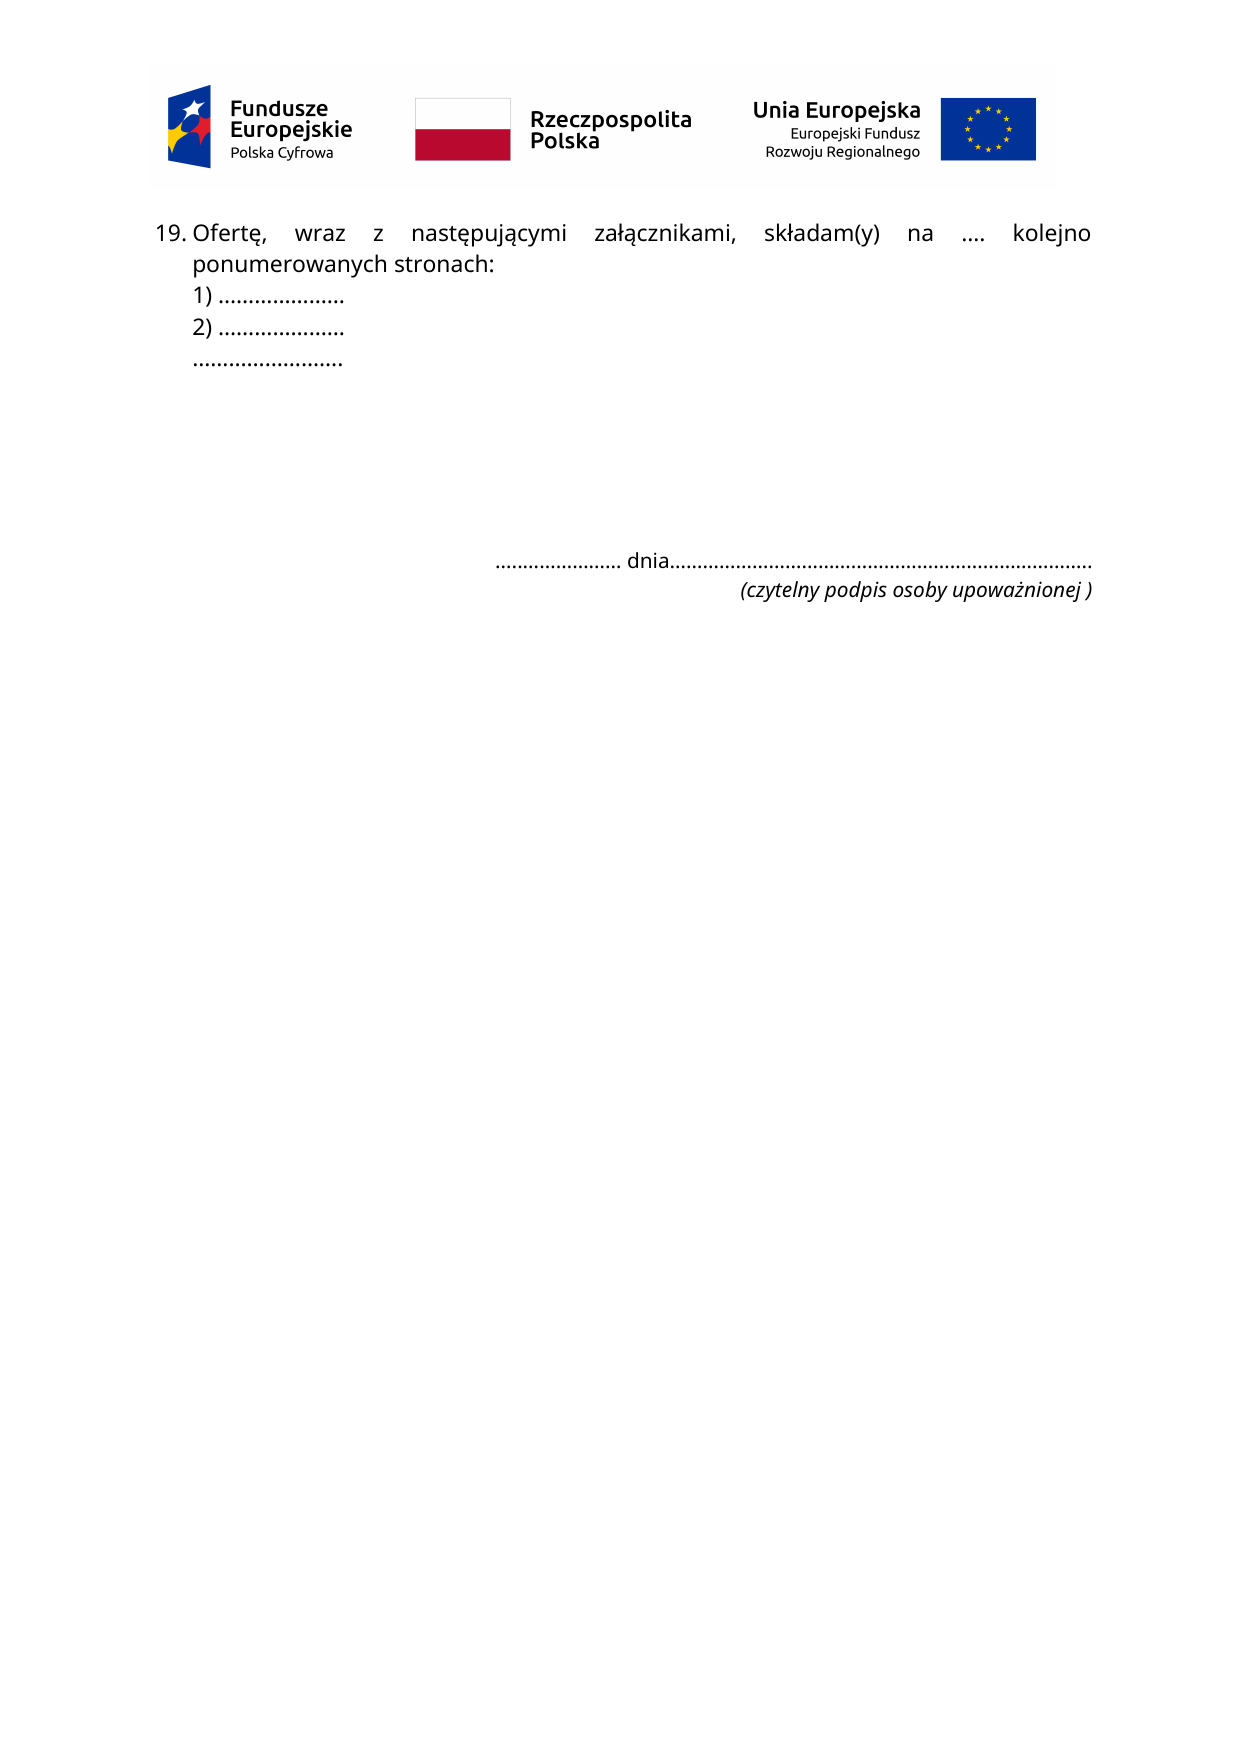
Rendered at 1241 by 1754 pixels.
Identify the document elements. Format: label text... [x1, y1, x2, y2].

text (czytelny podpis osoby upoważnionej ) [148, 575, 1093, 603]
text 1) ………………… [192, 279, 1093, 310]
text ……………………. [192, 342, 1093, 373]
list Ofertę, wraz z następującymi załącznikami, składam(y) na …. kolejno ponumerowanych stronach: [154, 217, 1093, 279]
text …..……………… dnia………………………………………………………………….. [148, 546, 1093, 575]
picture [147, 65, 1057, 189]
text 2) ………………… [192, 310, 1093, 342]
